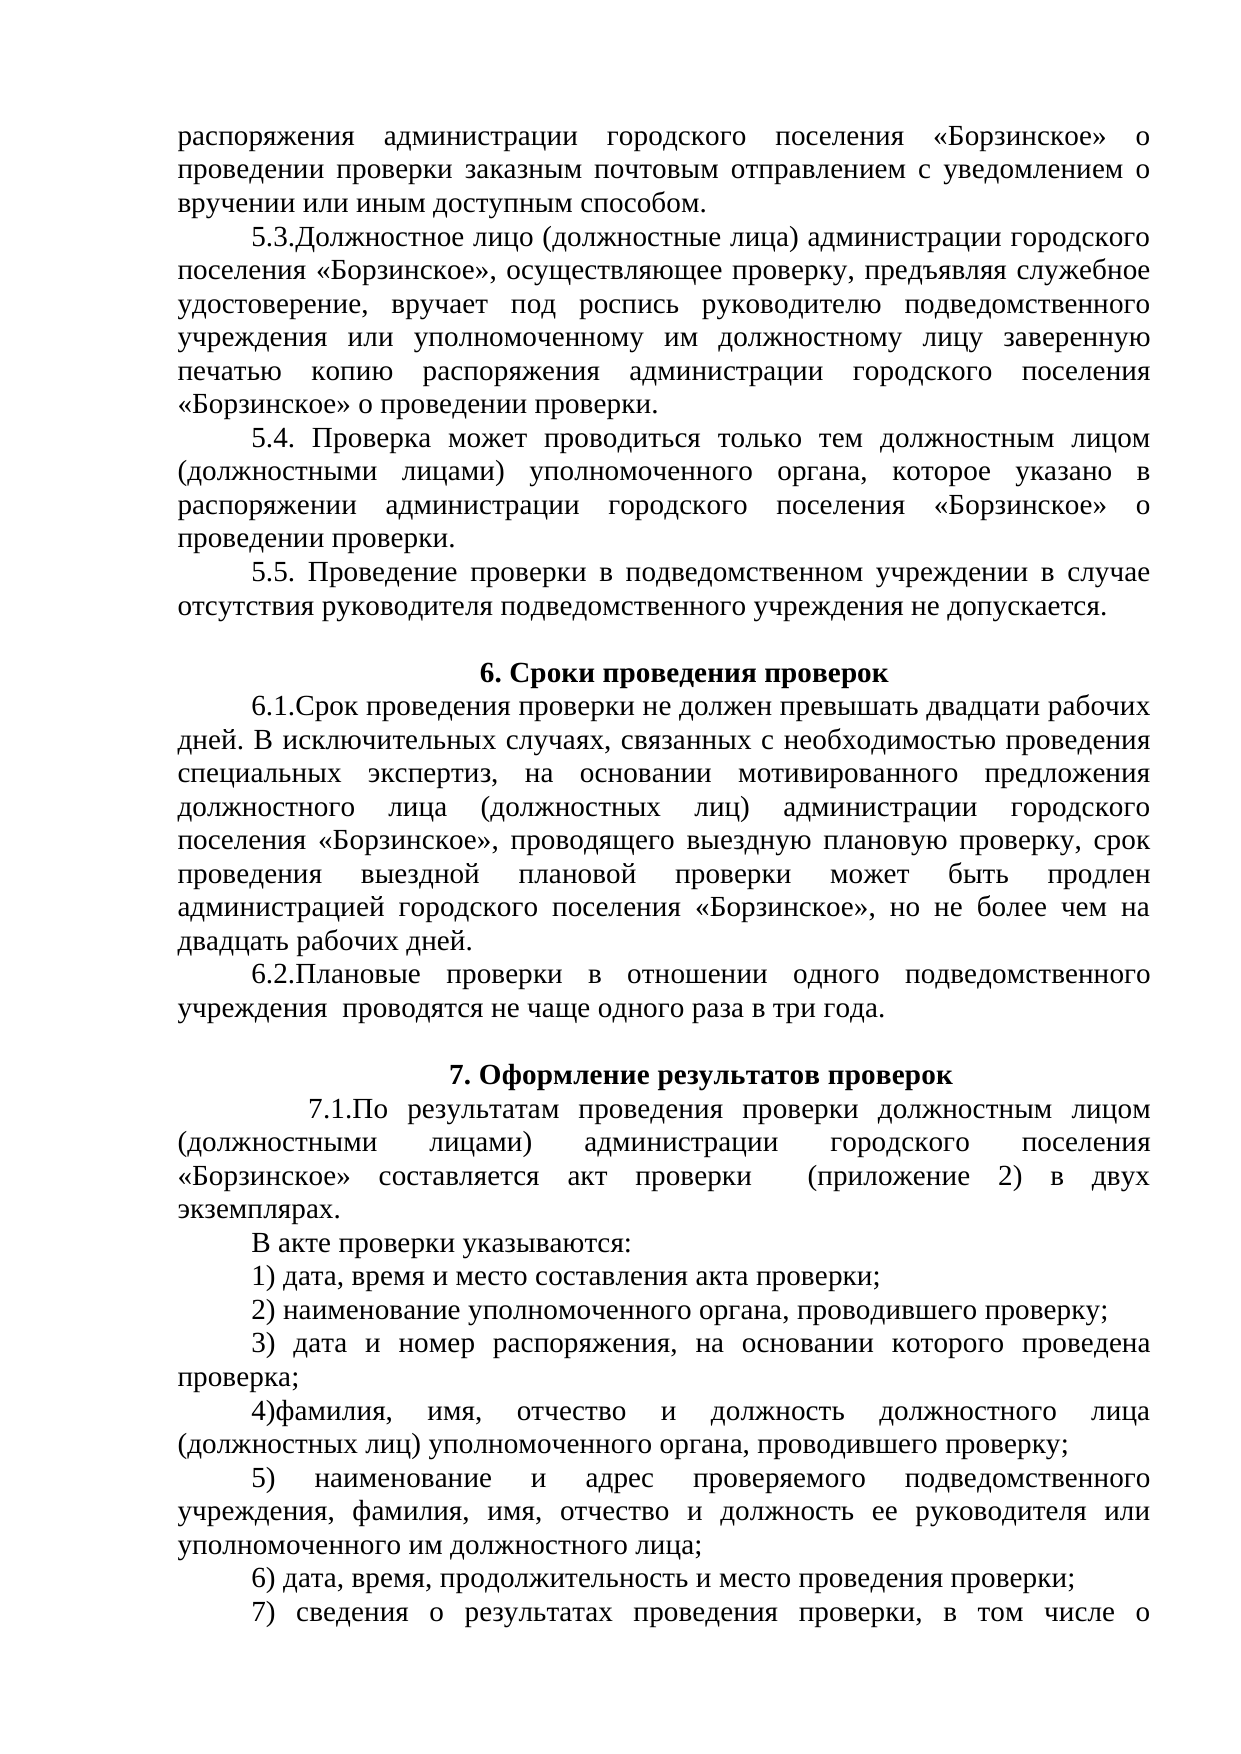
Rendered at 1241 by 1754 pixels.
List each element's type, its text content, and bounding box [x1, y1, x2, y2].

text 1) дата, время и место составления акта проверки; [177, 1258, 1152, 1292]
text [177, 1594, 1152, 1627]
text 5.4. Проверка может проводиться только тем должностным лицом (должностными лицами) уполномоченного органа, которое указано в распоряжении администрации городского поселения «Борзинское» о проведении проверки. [177, 420, 1152, 554]
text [177, 118, 1152, 219]
text 6) дата, время, продолжительность и место проведения проверки; [177, 1560, 1152, 1594]
text 5) наименование и адрес проверяемого подведомственного учреждения, фамилия, имя, отчество и должность ее руководителя или уполномоченного им должностного лица; [177, 1460, 1152, 1560]
text 5.5. Проведение проверки в подведомственном учреждении в случае отсутствия руководителя подведомственного учреждения не допускается. [177, 554, 1152, 621]
text 5.3.Должностное лицо (должностные лица) администрации городского поселения «Борзинское», осуществляющее проверку, предъявляя служебное удостоверение, вручает под роспись руководителю подведомственного учреждения или уполномоченному им должностному лицу заверенную печатью копию распоряжения администрации городского поселения «Борзинское» о проведении проверки. [177, 219, 1152, 420]
text 4)фамилия, имя, отчество и должность должностного лица (должностных лиц) уполномоченного органа, проводившего проверку; [177, 1393, 1152, 1460]
text 2) наименование уполномоченного органа, проводившего проверку; [177, 1292, 1152, 1326]
text 6.2.Плановые проверки в отношении одного подведомственного учреждения проводятся не чаще одного раза в три года. [177, 957, 1152, 1024]
text 3) дата и номер распоряжения, на основании которого проведена проверка; [177, 1326, 1152, 1393]
text 6. Сроки проведения проверок [177, 655, 1152, 688]
text В акте проверки указываются: [177, 1225, 1152, 1258]
text 7. Оформление результатов проверок [177, 1057, 1152, 1091]
text 6.1.Срок проведения проверки не должен превышать двадцати рабочих дней. В исключительных случаях, связанных с необходимостью проведения специальных экспертиз, на основании мотивированного предложения должностного лица (должностных лиц) администрации городского поселения «Борзинское», проводящего выездную плановую проверку, срок проведения выездной плановой проверки может быть продлен администрацией городского поселения «Борзинское», но не более чем на двадцать рабочих дней. [177, 688, 1152, 957]
text 7.1.По результатам проведения проверки должностным лицом (должностными лицами) администрации городского поселения «Борзинское» составляется акт проверки (приложение 2) в двух экземплярах. [177, 1091, 1152, 1225]
